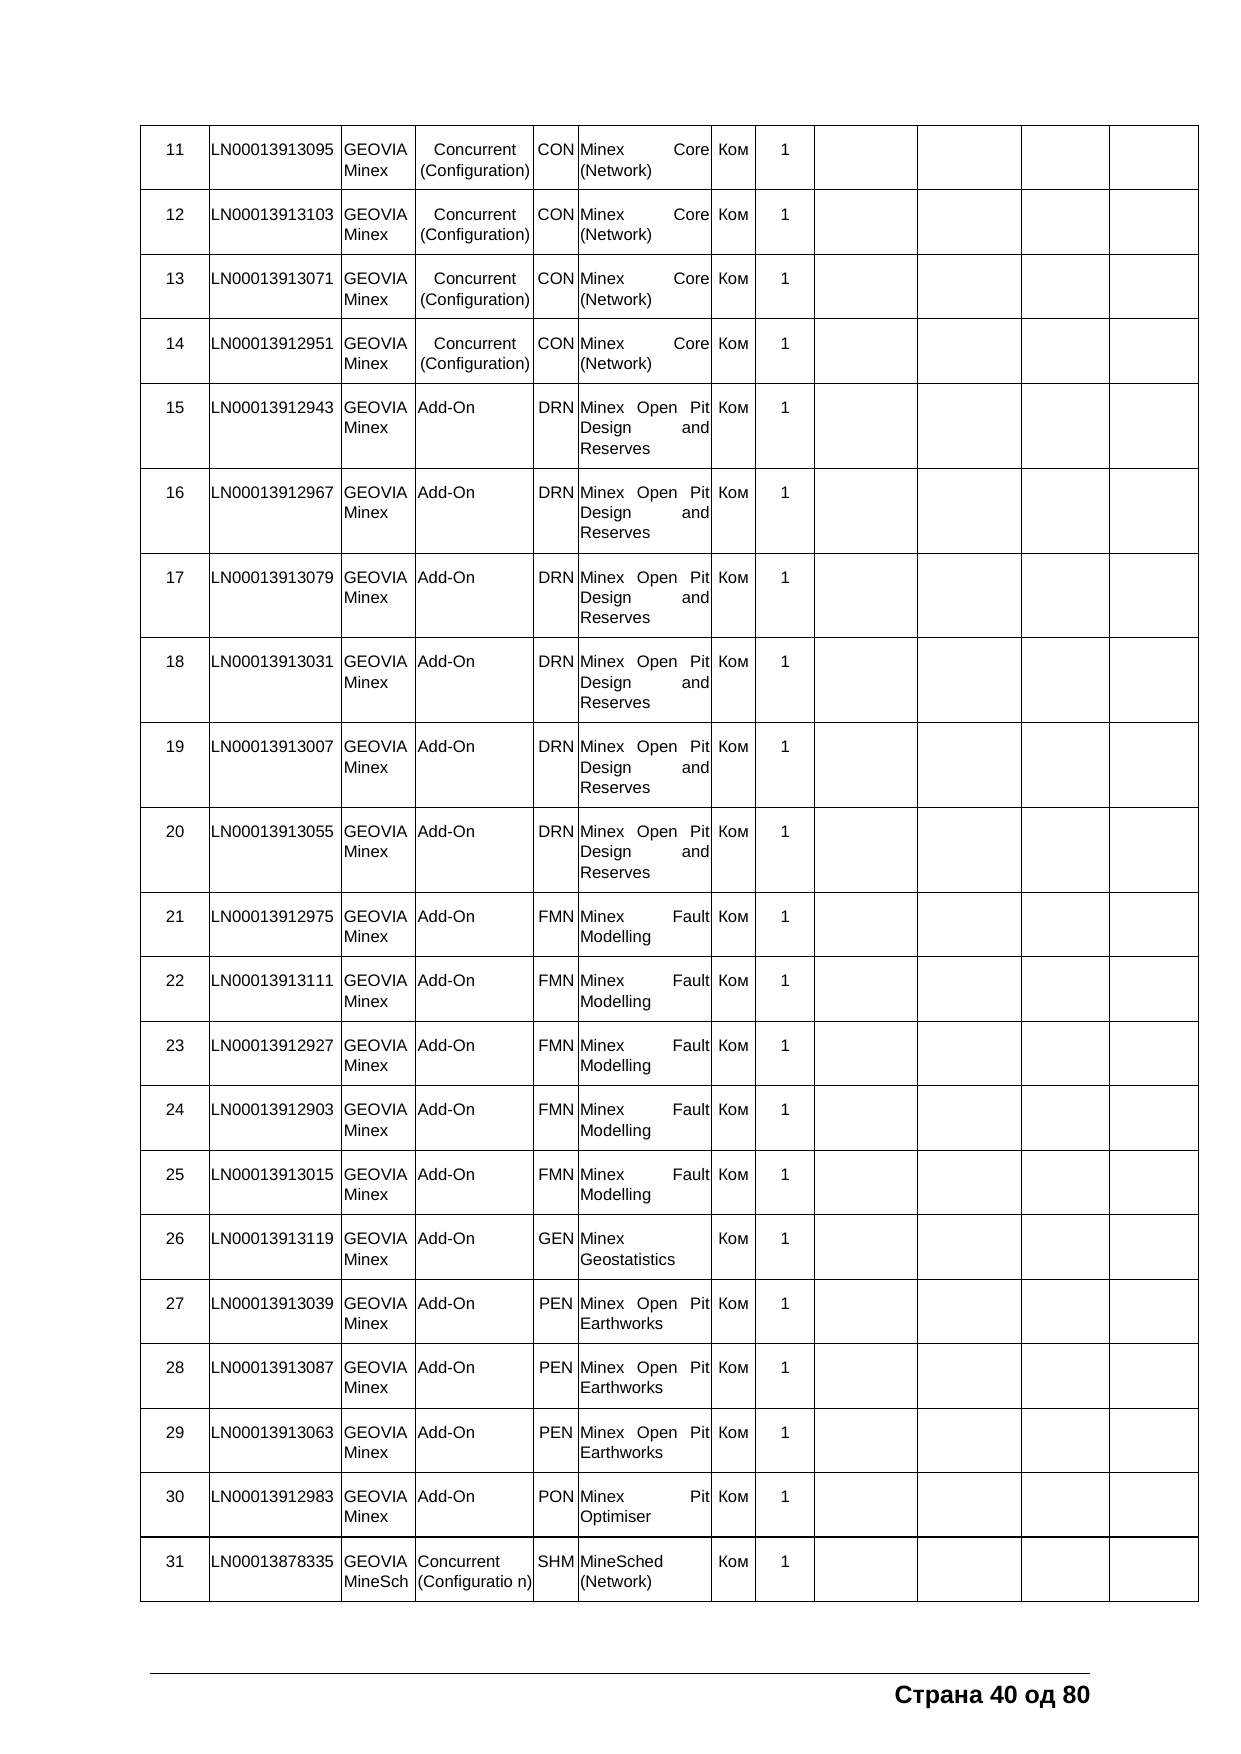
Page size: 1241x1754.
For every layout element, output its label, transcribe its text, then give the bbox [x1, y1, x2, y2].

table_cell Ком [712, 1086, 755, 1149]
table_cell Ком [712, 1022, 755, 1085]
table_cell [918, 1151, 1021, 1214]
table_cell Minex Fault Modelling [579, 893, 711, 956]
table_cell 20 [141, 808, 209, 892]
table_cell Minex Core (Network) [579, 319, 711, 383]
table_cell [1022, 1344, 1109, 1407]
table_cell Ком [712, 554, 755, 637]
table_cell Add-On [416, 1344, 533, 1407]
table_cell Add-On [416, 1215, 533, 1278]
table_cell Ком [712, 638, 755, 722]
table_cell DRN [534, 808, 578, 892]
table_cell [416, 1538, 533, 1601]
table_cell LN00013913079 [210, 554, 341, 637]
table_cell 13 [141, 255, 209, 318]
table_cell [1110, 1280, 1198, 1343]
table_cell 1 [756, 1344, 814, 1407]
table_cell [918, 638, 1021, 722]
table_cell [1022, 723, 1109, 807]
table_cell [815, 808, 917, 892]
table_cell [1110, 1022, 1198, 1085]
table_cell Ком [712, 808, 755, 892]
table_cell 1 [756, 255, 814, 318]
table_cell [579, 126, 711, 189]
table_cell Minex Open Pit Earthworks [579, 1344, 711, 1407]
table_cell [416, 126, 533, 189]
table_cell LN00013913103 [210, 190, 341, 254]
table_cell [1022, 1022, 1109, 1085]
table_cell [815, 255, 917, 318]
table_cell Minex Open Pit Design and Reserves [579, 384, 711, 468]
table_cell Ком [712, 1280, 755, 1343]
table_cell [1022, 319, 1109, 383]
table_cell [918, 1280, 1021, 1343]
table_cell [815, 723, 917, 807]
table_cell GEOVIA Minex [342, 1473, 415, 1536]
table_cell Add-On [416, 384, 533, 468]
table_cell Ком [712, 1344, 755, 1407]
table_cell [815, 319, 917, 383]
table_cell [918, 723, 1021, 807]
table_cell [1110, 723, 1198, 807]
table_cell [815, 1538, 917, 1601]
table_cell [815, 1022, 917, 1085]
table_cell LN00013913063 [210, 1409, 341, 1472]
table_cell [1110, 1344, 1198, 1407]
table_cell 14 [141, 319, 209, 383]
table_cell [918, 554, 1021, 637]
table_cell Minex Pit Optimiser [579, 1473, 711, 1536]
table_cell [1022, 893, 1109, 956]
table_cell [918, 190, 1021, 254]
table_cell DRN [534, 554, 578, 637]
table_cell [1110, 1086, 1198, 1149]
table_cell DRN [534, 638, 578, 722]
table_cell [1022, 808, 1109, 892]
table_cell [1110, 1151, 1198, 1214]
table_cell Minex Open Pit Design and Reserves [579, 808, 711, 892]
table_cell LN00013912983 [210, 1473, 341, 1536]
table_cell [815, 1086, 917, 1149]
table_cell Add-On [416, 638, 533, 722]
table_cell [1110, 190, 1198, 254]
table_cell Minex Core (Network) [579, 255, 711, 318]
table_cell 26 [141, 1215, 209, 1278]
table_cell Ком [712, 1538, 755, 1601]
table_cell GEOVIA Minex [342, 1022, 415, 1085]
table_cell LN00013912943 [210, 384, 341, 468]
table_cell GEOVIA Minex [342, 1344, 415, 1407]
table_cell LN00013912967 [210, 469, 341, 552]
table_cell [1110, 638, 1198, 722]
table_cell Ком [712, 319, 755, 383]
table_cell [918, 126, 1021, 189]
table_cell 1 [756, 126, 814, 189]
table_cell LN00013912951 [210, 319, 341, 383]
table_cell Minex Core (Network) [579, 190, 711, 254]
table_cell Ком [712, 190, 755, 254]
table_cell [918, 255, 1021, 318]
table_cell Add-On [416, 1022, 533, 1085]
table_cell CON [534, 126, 578, 189]
table_cell 1 [756, 808, 814, 892]
table_cell [815, 1215, 917, 1278]
table_cell 31 [141, 1538, 209, 1601]
table_cell [1110, 957, 1198, 1021]
table_cell Ком [712, 1151, 755, 1214]
table_cell [918, 1086, 1021, 1149]
table_cell [918, 1473, 1021, 1536]
table_cell 1 [756, 723, 814, 807]
table_cell 1 [756, 1538, 814, 1601]
table_cell Ком [712, 1473, 755, 1536]
table_cell GEOVIA Minex [342, 808, 415, 892]
table_cell 16 [141, 469, 209, 552]
table_cell Ком [712, 957, 755, 1021]
table_cell [918, 957, 1021, 1021]
table_cell [1022, 1473, 1109, 1536]
table_cell 1 [756, 957, 814, 1021]
table_cell Minex Geostatistics [579, 1215, 711, 1278]
table_cell [1022, 1538, 1109, 1601]
table_cell Minex Open Pit Earthworks [579, 1409, 711, 1472]
table_cell 1 [756, 638, 814, 722]
table_cell [1110, 469, 1198, 552]
table_cell DRN [534, 723, 578, 807]
table_cell 29 [141, 1409, 209, 1472]
table_cell LN00013913039 [210, 1280, 341, 1343]
table_cell FMN [534, 1022, 578, 1085]
table_cell [918, 808, 1021, 892]
table_cell [1022, 1086, 1109, 1149]
table_cell Minex Fault Modelling [579, 1151, 711, 1214]
table_cell [815, 1151, 917, 1214]
table_cell [1110, 1538, 1198, 1601]
table_cell Minex Open Pit Design and Reserves [579, 638, 711, 722]
table_cell LN00013913015 [210, 1151, 341, 1214]
table_cell [1022, 1215, 1109, 1278]
table_cell Ком [712, 469, 755, 552]
table_cell GEOVIA Minex [342, 1151, 415, 1214]
table_cell 15 [141, 384, 209, 468]
table_cell GEOVIA MineSch ed [342, 1538, 415, 1601]
table_cell 24 [141, 1086, 209, 1149]
table_cell LN00013913095 [210, 126, 341, 189]
table_cell FMN [534, 1086, 578, 1149]
table_cell Add-On [416, 1473, 533, 1536]
table_cell [815, 469, 917, 552]
table_cell [918, 319, 1021, 383]
table_cell 27 [141, 1280, 209, 1343]
table_cell Concurrent (Configuration) [416, 190, 533, 254]
table_cell [815, 554, 917, 637]
table_cell Minex Fault Modelling [579, 957, 711, 1021]
table_cell LN00013912903 [210, 1086, 341, 1149]
table_cell 1 [756, 1280, 814, 1343]
table_cell LN00013913087 [210, 1344, 341, 1407]
table_cell Add-On [416, 554, 533, 637]
table_cell Ком [712, 126, 755, 189]
table_cell Add-On [416, 1151, 533, 1214]
table_cell [1110, 126, 1198, 189]
table_cell [815, 957, 917, 1021]
table_cell Minex Fault Modelling [579, 1086, 711, 1149]
table_cell LN00013913031 [210, 638, 341, 722]
table_cell [1110, 1409, 1198, 1472]
table_cell [1022, 1409, 1109, 1472]
table_cell LN00013913119 [210, 1215, 341, 1278]
table_cell LN00013913071 [210, 255, 341, 318]
table_cell 19 [141, 723, 209, 807]
table_cell [1110, 255, 1198, 318]
table_cell LN00013878335 [210, 1538, 341, 1601]
table_cell GEOVIA Minex [342, 384, 415, 468]
table_cell [1110, 384, 1198, 468]
table_cell PEN [534, 1409, 578, 1472]
table_cell Minex Open Pit Design and Reserves [579, 554, 711, 637]
table_cell 1 [756, 1151, 814, 1214]
table_cell [1110, 1215, 1198, 1278]
table_cell 1 [756, 554, 814, 637]
table_cell [918, 469, 1021, 552]
table_cell [1022, 384, 1109, 468]
table_cell [918, 1344, 1021, 1407]
table_cell MineSched (Network) [579, 1538, 711, 1601]
table_cell Ком [712, 893, 755, 956]
table_cell DRN [534, 469, 578, 552]
table_cell Add-On [416, 957, 533, 1021]
table_cell GEOVIA Minex [342, 126, 415, 189]
table_cell 12 [141, 190, 209, 254]
table_cell [1110, 1473, 1198, 1536]
table_cell [1022, 190, 1109, 254]
table_cell PEN [534, 1344, 578, 1407]
table_cell [918, 1409, 1021, 1472]
table_cell GEOVIA Minex [342, 1215, 415, 1278]
table_cell 28 [141, 1344, 209, 1407]
table_cell Minex Open Pit Earthworks [579, 1280, 711, 1343]
table_cell 18 [141, 638, 209, 722]
table_cell LN00013913055 [210, 808, 341, 892]
table_cell GEOVIA Minex [342, 319, 415, 383]
table_cell 17 [141, 554, 209, 637]
table_cell [815, 1473, 917, 1536]
table_cell [1022, 255, 1109, 318]
table_cell Ком [712, 384, 755, 468]
table_cell GEOVIA Minex [342, 255, 415, 318]
table_cell DRN [534, 384, 578, 468]
table_cell GEOVIA Minex [342, 469, 415, 552]
table_cell FMN [534, 893, 578, 956]
table_cell Add-On [416, 1280, 533, 1343]
table_cell Minex Fault Modelling [579, 1022, 711, 1085]
table_cell [1110, 319, 1198, 383]
table_cell [815, 638, 917, 722]
table_cell 25 [141, 1151, 209, 1214]
table_cell CON [534, 190, 578, 254]
table_cell LN00013912927 [210, 1022, 341, 1085]
table_cell 30 [141, 1473, 209, 1536]
table_cell 1 [756, 1215, 814, 1278]
table_cell PON [534, 1473, 578, 1536]
table_cell SHM [534, 1538, 578, 1601]
table_cell [815, 384, 917, 468]
table_cell Add-On [416, 1409, 533, 1472]
table_cell 1 [756, 469, 814, 552]
table_cell Ком [712, 1409, 755, 1472]
table_cell [918, 1538, 1021, 1601]
table_cell [1022, 957, 1109, 1021]
table_cell Minex Open Pit Design and Reserves [579, 723, 711, 807]
table_cell GEOVIA Minex [342, 1280, 415, 1343]
table_cell Concurrent (Configuration) [416, 255, 533, 318]
table_cell LN00013912975 [210, 893, 341, 956]
table_cell GEN [534, 1215, 578, 1278]
table_cell LN00013913111 [210, 957, 341, 1021]
table_cell [815, 190, 917, 254]
table_cell GEOVIA Minex [342, 893, 415, 956]
table_cell Add-On [416, 469, 533, 552]
table_cell 1 [756, 1473, 814, 1536]
table_cell Ком [712, 255, 755, 318]
table_cell [1022, 1280, 1109, 1343]
table_cell 23 [141, 1022, 209, 1085]
table_cell Add-On [416, 893, 533, 956]
table_cell GEOVIA Minex [342, 554, 415, 637]
table_cell FMN [534, 957, 578, 1021]
table_cell Ком [712, 723, 755, 807]
table_cell [1022, 1151, 1109, 1214]
table_cell 1 [756, 1086, 814, 1149]
table_cell [918, 893, 1021, 956]
table_cell [815, 1344, 917, 1407]
table_cell [1110, 554, 1198, 637]
table_cell GEOVIA Minex [342, 1409, 415, 1472]
table_cell [815, 1280, 917, 1343]
table_cell GEOVIA Minex [342, 723, 415, 807]
table_cell LN00013913007 [210, 723, 341, 807]
table_cell [1110, 893, 1198, 956]
table_cell [918, 1215, 1021, 1278]
table_cell GEOVIA Minex [342, 1086, 415, 1149]
table_cell 11 [141, 126, 209, 189]
table_cell [1110, 808, 1198, 892]
table_cell [1022, 638, 1109, 722]
table_cell [815, 126, 917, 189]
table_cell 21 [141, 893, 209, 956]
table_cell GEOVIA Minex [342, 190, 415, 254]
table_cell 1 [756, 384, 814, 468]
table_cell Add-On [416, 1086, 533, 1149]
table_cell Add-On [416, 723, 533, 807]
table_cell [1022, 554, 1109, 637]
table_cell [918, 384, 1021, 468]
table_cell [1022, 126, 1109, 189]
table_cell 1 [756, 893, 814, 956]
table_cell Minex Open Pit Design and Reserves [579, 469, 711, 552]
table_cell CON [534, 319, 578, 383]
table_cell FMN [534, 1151, 578, 1214]
table_cell 1 [756, 319, 814, 383]
table_cell GEOVIA Minex [342, 638, 415, 722]
table_cell 1 [756, 1022, 814, 1085]
table_cell [918, 1022, 1021, 1085]
table_cell Ком [712, 1215, 755, 1278]
table_cell CON [534, 255, 578, 318]
table_cell Concurrent (Configuration) [416, 319, 533, 383]
table_cell [815, 1409, 917, 1472]
table_cell Add-On [416, 808, 533, 892]
table_cell [1022, 469, 1109, 552]
table_cell 1 [756, 1409, 814, 1472]
table_cell GEOVIA Minex [342, 957, 415, 1021]
table_cell 22 [141, 957, 209, 1021]
table_cell PEN [534, 1280, 578, 1343]
table_cell 1 [756, 190, 814, 254]
table_cell [815, 893, 917, 956]
